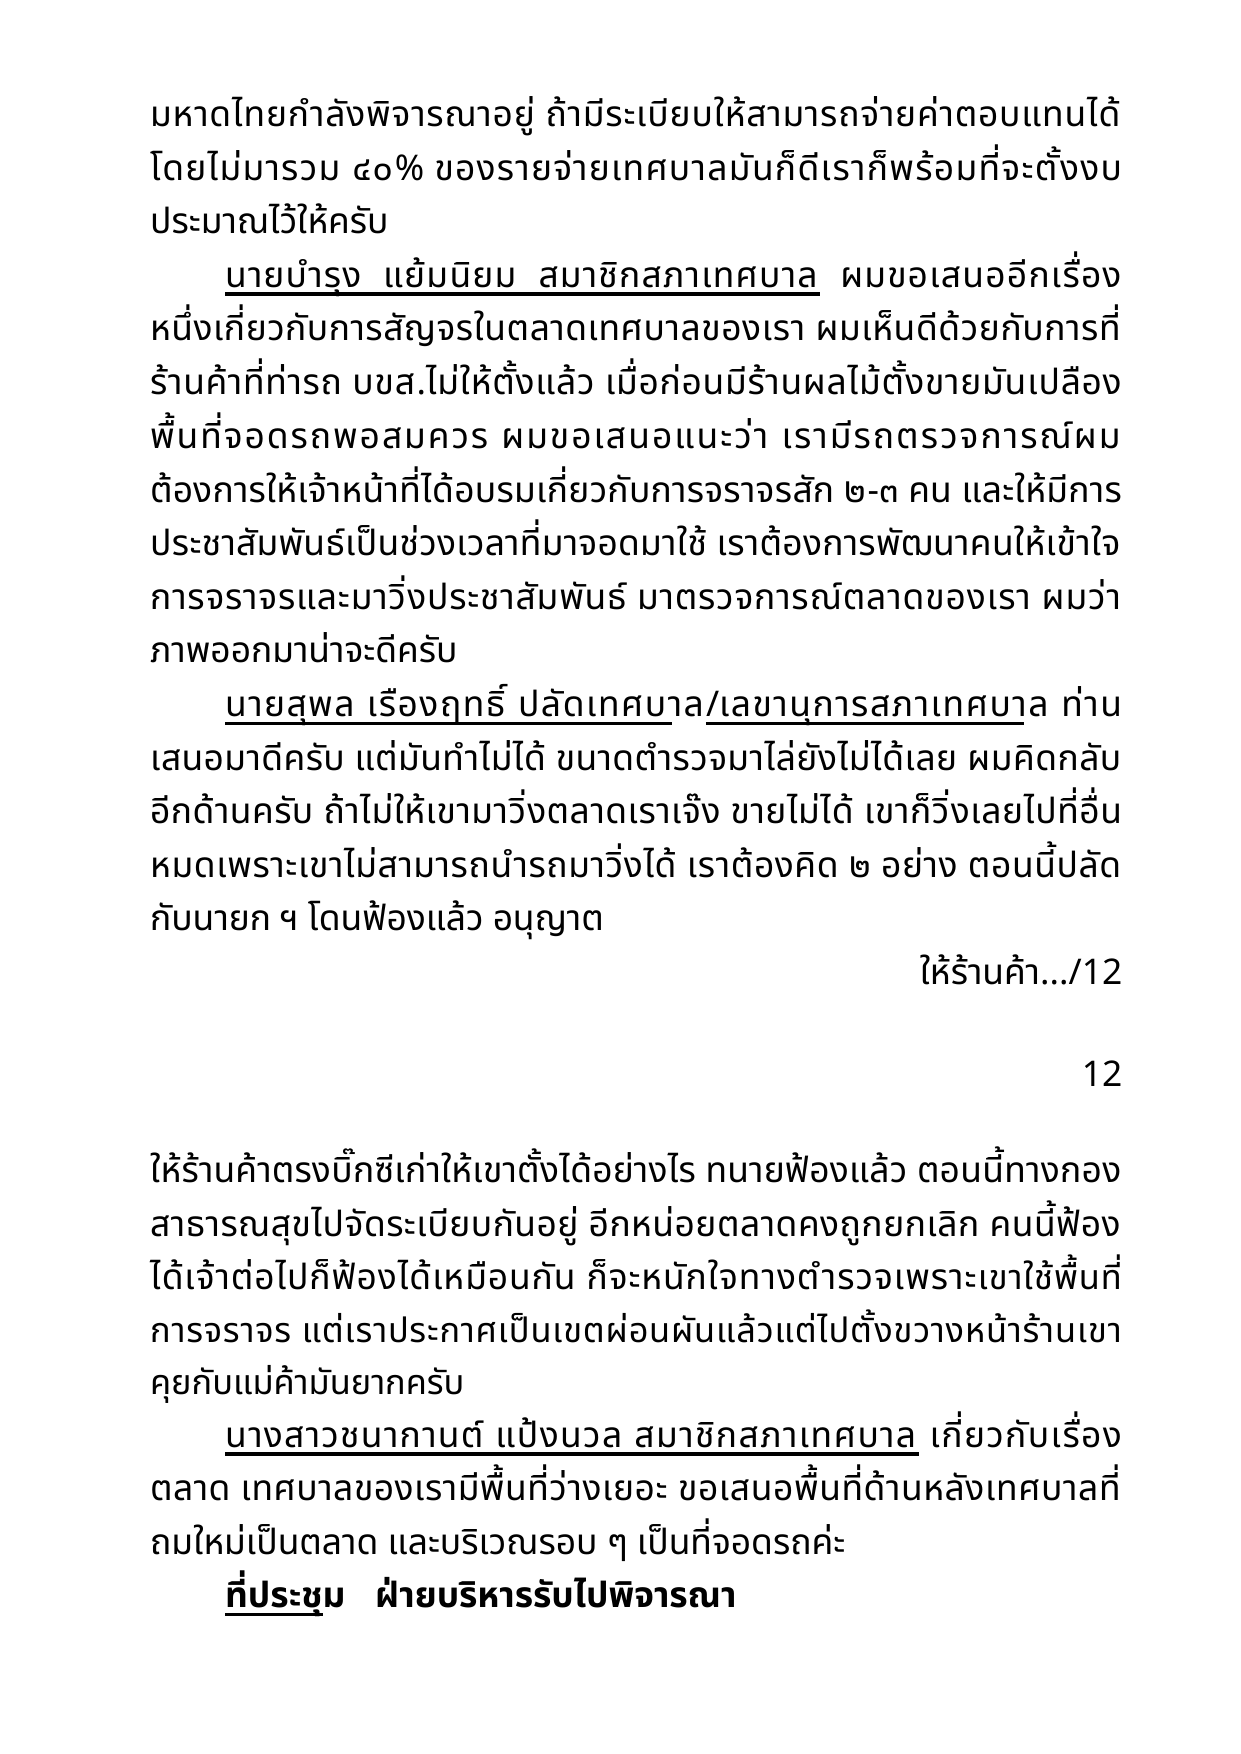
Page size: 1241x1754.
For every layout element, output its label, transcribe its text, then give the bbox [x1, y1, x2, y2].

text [150, 89, 1122, 249]
text ที่ประชุม ฝ่ายบริหารรับไปพิจารณา [150, 1570, 1122, 1624]
text นายสุพล เรืองฤทธิ์ ปลัดเทศบาล/เลขานุการสภาเทศบาล ท่านเสนอมาดีครับ แต่มันทำไม่ได้ ขนาดตำรวจมาไล่ยังไม่ได้เลย ผมคิดกลับอีกด้านครับ ถ้าไม่ให้เขามาวิ่งตลาดเราเจ๊ง ขายไม่ได้ เขาก็วิ่งเลยไปที่อื่นหมดเพราะเขาไม่สามารถนำรถมาวิ่งได้ เราต้องคิด ๒ อย่าง ตอนนี้ปลัดกับนายก ฯ โดนฟ้องแล้ว อนุญาต [150, 678, 1122, 947]
text 12 [150, 1049, 1122, 1097]
text นายบำรุง แย้มนิยม สมาชิกสภาเทศบาล ผมขอเสนออีกเรื่องหนึ่งเกี่ยวกับการสัญจรในตลาดเทศบาลของเรา ผมเห็นดีด้วยกับการที่ร้านค้าที่ท่ารถ บขส.ไม่ให้ตั้งแล้ว เมื่อก่อนมีร้านผลไม้ตั้งขายมันเปลืองพื้นที่จอดรถพอสมควร ผมขอเสนอแนะว่า เรามีรถตรวจการณ์ผมต้องการให้เจ้าหน้าที่ได้อบรมเกี่ยวกับการจราจรสัก ๒-๓ คน และให้มีการประชาสัมพันธ์เป็นช่วงเวลาที่มาจอดมาใช้ เราต้องการพัฒนาคนให้เข้าใจการจราจรและมาวิ่งประชาสัมพันธ์ มาตรวจการณ์ตลาดของเรา ผมว่าภาพออกมาน่าจะดีครับ [150, 249, 1122, 678]
text ให้ร้านค้าตรงบิ๊กซีเก่าให้เขาตั้งได้อย่างไร ทนายฟ้องแล้ว ตอนนี้ทางกองสาธารณสุขไปจัดระเบียบกันอยู่ อีกหน่อยตลาดคงถูกยกเลิก คนนี้ฟ้องได้เจ้าต่อไปก็ฟ้องได้เหมือนกัน ก็จะหนักใจทางตำรวจเพราะเขาใช้พื้นที่การจราจร แต่เราประกาศเป็นเขตผ่อนผันแล้วแต่ไปตั้งขวางหน้าร้านเขา คุยกับแม่ค้ามันยากครับ [150, 1145, 1122, 1410]
text นางสาวชนากานต์ แป้งนวล สมาชิกสภาเทศบาล เกี่ยวกับเรื่องตลาด เทศบาลของเรามีพื้นที่ว่างเยอะ ขอเสนอพื้นที่ด้านหลังเทศบาลที่ถมใหม่เป็นตลาด และบริเวณรอบ ๆ เป็นที่จอดรถค่ะ [150, 1410, 1122, 1570]
text ให้ร้านค้า.../12 [150, 947, 1122, 1000]
